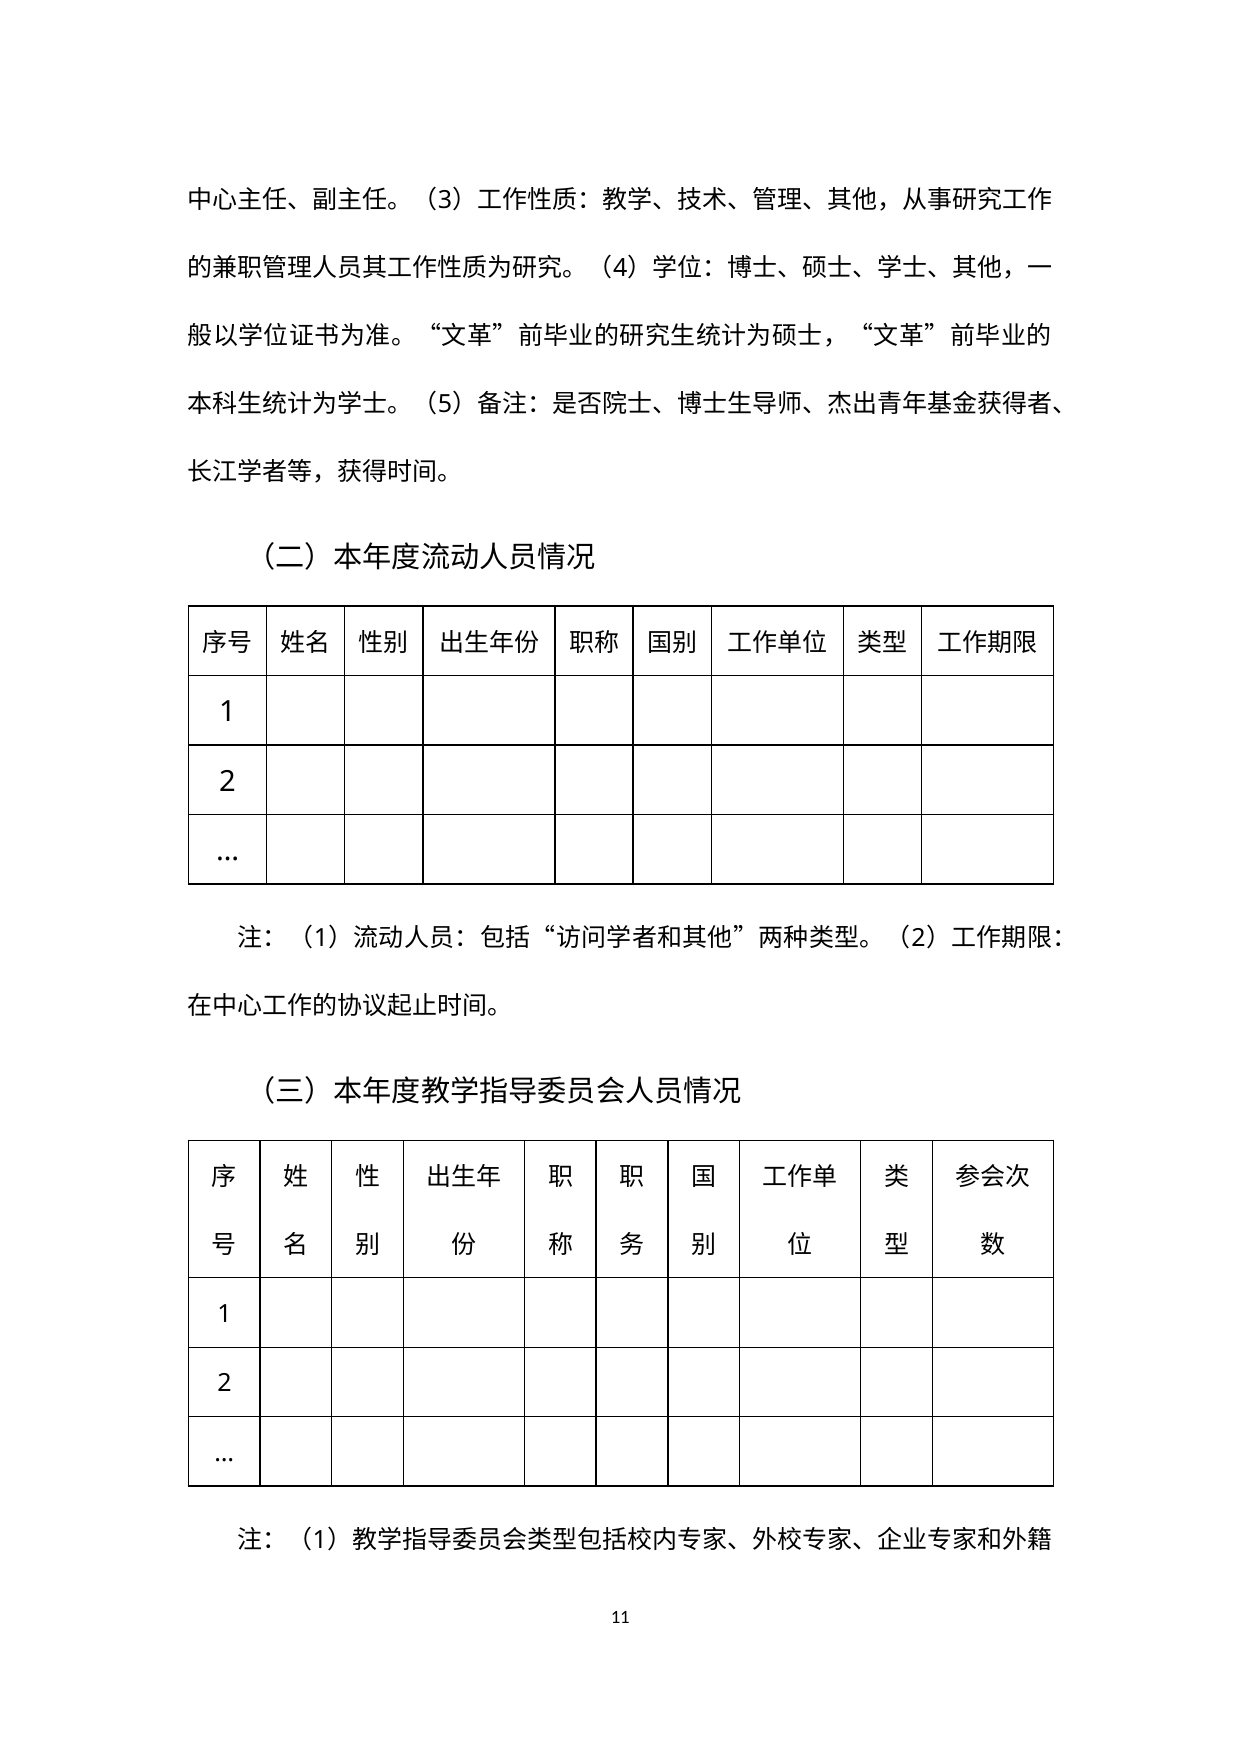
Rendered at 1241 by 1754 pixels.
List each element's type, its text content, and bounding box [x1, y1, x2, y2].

table_cell [261, 1278, 331, 1346]
table_cell [669, 1278, 739, 1346]
table_cell [597, 1278, 667, 1346]
table_cell 1 [189, 1278, 259, 1346]
table_header 工作期限 [922, 607, 1053, 675]
table_cell [844, 746, 921, 814]
table_header 出生年份 [424, 607, 554, 675]
table_cell [933, 1348, 1053, 1416]
table_cell [634, 746, 711, 814]
table_cell [861, 1348, 932, 1416]
table_header 职称 [556, 607, 632, 675]
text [187, 164, 1053, 503]
table_header 性别 [332, 1141, 403, 1277]
table_cell [712, 676, 843, 744]
table_cell 1 [189, 676, 266, 744]
table_cell … [189, 815, 266, 883]
table_header 序号 [189, 1141, 259, 1277]
table_cell [669, 1417, 739, 1485]
table_cell … [189, 1417, 259, 1485]
table_cell [922, 746, 1053, 814]
table_header 类型 [844, 607, 921, 675]
table_cell [922, 815, 1053, 883]
table_cell [740, 1417, 860, 1485]
table_cell [261, 1348, 331, 1416]
text （三）本年度教学指导委员会人员情况 [187, 1054, 1053, 1122]
table_header 职称 [525, 1141, 595, 1277]
text 注：（1）流动人员：包括“访问学者和其他”两种类型。（2）工作期限：在中心工作的协议起止时间。 [187, 902, 1053, 1038]
table_header 国别 [669, 1141, 739, 1277]
table_cell [634, 815, 711, 883]
table_cell [345, 676, 422, 744]
table_header 姓名 [267, 607, 344, 675]
table_header 姓名 [261, 1141, 331, 1277]
table_cell [261, 1417, 331, 1485]
table_cell [844, 815, 921, 883]
table_header 出生年份 [404, 1141, 524, 1277]
table_header 工作单位 [740, 1141, 860, 1277]
table_cell [844, 676, 921, 744]
table_cell [404, 1278, 524, 1346]
table_cell [712, 815, 843, 883]
table_header 序号 [189, 607, 266, 675]
table_cell [556, 676, 632, 744]
table_cell [267, 815, 344, 883]
table_cell [933, 1417, 1053, 1485]
table_cell [861, 1278, 932, 1346]
table_header 工作单位 [712, 607, 843, 675]
table_cell [345, 815, 422, 883]
table_cell [267, 746, 344, 814]
table_cell [424, 746, 554, 814]
table_cell [345, 746, 422, 814]
table_cell [597, 1417, 667, 1485]
table_header 国别 [634, 607, 711, 675]
table_cell [525, 1417, 595, 1485]
table_cell [332, 1348, 403, 1416]
table_cell [424, 815, 554, 883]
table_cell [861, 1417, 932, 1485]
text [187, 1504, 1053, 1572]
table_cell 2 [189, 746, 266, 814]
table_cell [556, 746, 632, 814]
table_cell [525, 1278, 595, 1346]
table_cell [712, 746, 843, 814]
table_cell [740, 1348, 860, 1416]
table_cell [922, 676, 1053, 744]
table_cell 2 [189, 1348, 259, 1416]
table_cell [404, 1417, 524, 1485]
table_cell [933, 1278, 1053, 1346]
table_header 类型 [861, 1141, 932, 1277]
table_header 职务 [597, 1141, 667, 1277]
table_cell [525, 1348, 595, 1416]
table_cell [597, 1348, 667, 1416]
table_cell [332, 1278, 403, 1346]
table_cell [634, 676, 711, 744]
table_cell [332, 1417, 403, 1485]
table_cell [669, 1348, 739, 1416]
table_cell [267, 676, 344, 744]
table_header 参会次数 [933, 1141, 1053, 1277]
table_cell [404, 1348, 524, 1416]
table_cell [556, 815, 632, 883]
table_cell [424, 676, 554, 744]
text （二）本年度流动人员情况 [187, 520, 1053, 588]
table_cell [740, 1278, 860, 1346]
table_header 性别 [345, 607, 422, 675]
